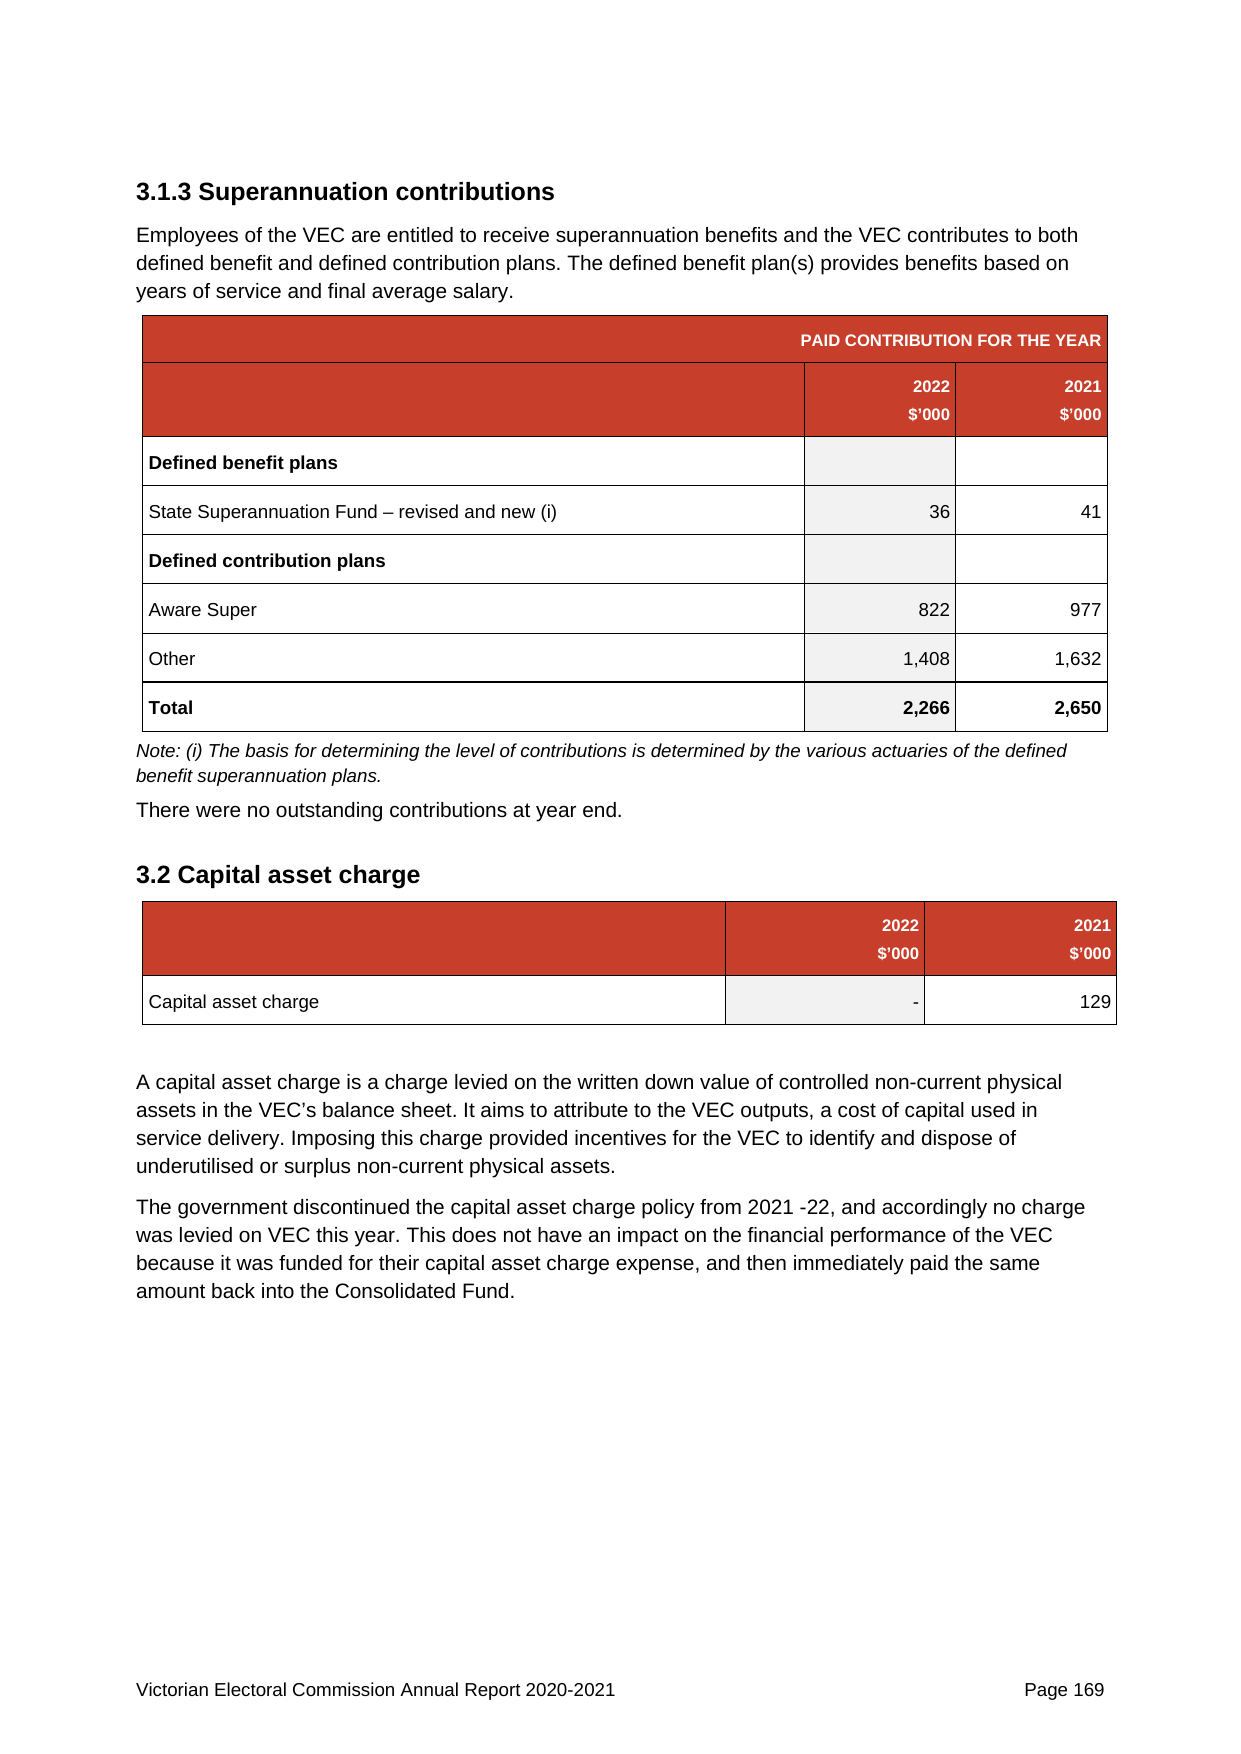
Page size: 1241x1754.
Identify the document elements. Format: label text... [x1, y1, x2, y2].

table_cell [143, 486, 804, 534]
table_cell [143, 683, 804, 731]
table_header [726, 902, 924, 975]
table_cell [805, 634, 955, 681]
text The government discontinued the capital asset charge policy from 2021 -22, and accordingly no charge was levied on VEC this year. This does not have an impact on the financial performance of the VEC because it was funded for their capital asset charge expense, and then immediately paid the same amount back into the Consolidated Fund. [136, 1191, 1104, 1303]
subtitle 3.2 Capital asset charge [136, 860, 1104, 888]
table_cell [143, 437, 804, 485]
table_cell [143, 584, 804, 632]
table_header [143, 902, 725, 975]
subtitle 3.1.3 Superannuation contributions [136, 177, 1104, 206]
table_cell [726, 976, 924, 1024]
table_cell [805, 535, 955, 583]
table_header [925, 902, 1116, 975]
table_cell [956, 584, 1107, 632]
text Note: (i) The basis for determining the level of contributions is determined by the various actuaries of the defined benefit superannuation plans. [136, 738, 1104, 788]
text There were no outstanding contributions at year end. [136, 794, 1104, 822]
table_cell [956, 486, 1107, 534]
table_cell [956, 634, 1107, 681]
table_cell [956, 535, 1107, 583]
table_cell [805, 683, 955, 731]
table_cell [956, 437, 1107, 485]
text Employees of the VEC are entitled to receive superannuation benefits and the VEC contributes to both defined benefit and defined contribution plans. The defined benefit plan(s) provides benefits based on years of service and final average salary. [136, 218, 1104, 303]
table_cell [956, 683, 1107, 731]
text A capital asset charge is a charge levied on the written down value of controlled non-current physical assets in the VEC’s balance sheet. It aims to attribute to the VEC outputs, a cost of capital used in service delivery. Imposing this charge provided incentives for the VEC to identify and dispose of underutilised or surplus non-current physical assets. [136, 1066, 1104, 1178]
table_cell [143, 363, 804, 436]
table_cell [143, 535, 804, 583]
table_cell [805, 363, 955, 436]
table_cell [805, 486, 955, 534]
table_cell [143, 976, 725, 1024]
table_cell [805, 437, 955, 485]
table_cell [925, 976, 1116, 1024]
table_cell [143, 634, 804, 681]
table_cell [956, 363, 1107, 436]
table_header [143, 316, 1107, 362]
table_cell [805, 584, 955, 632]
